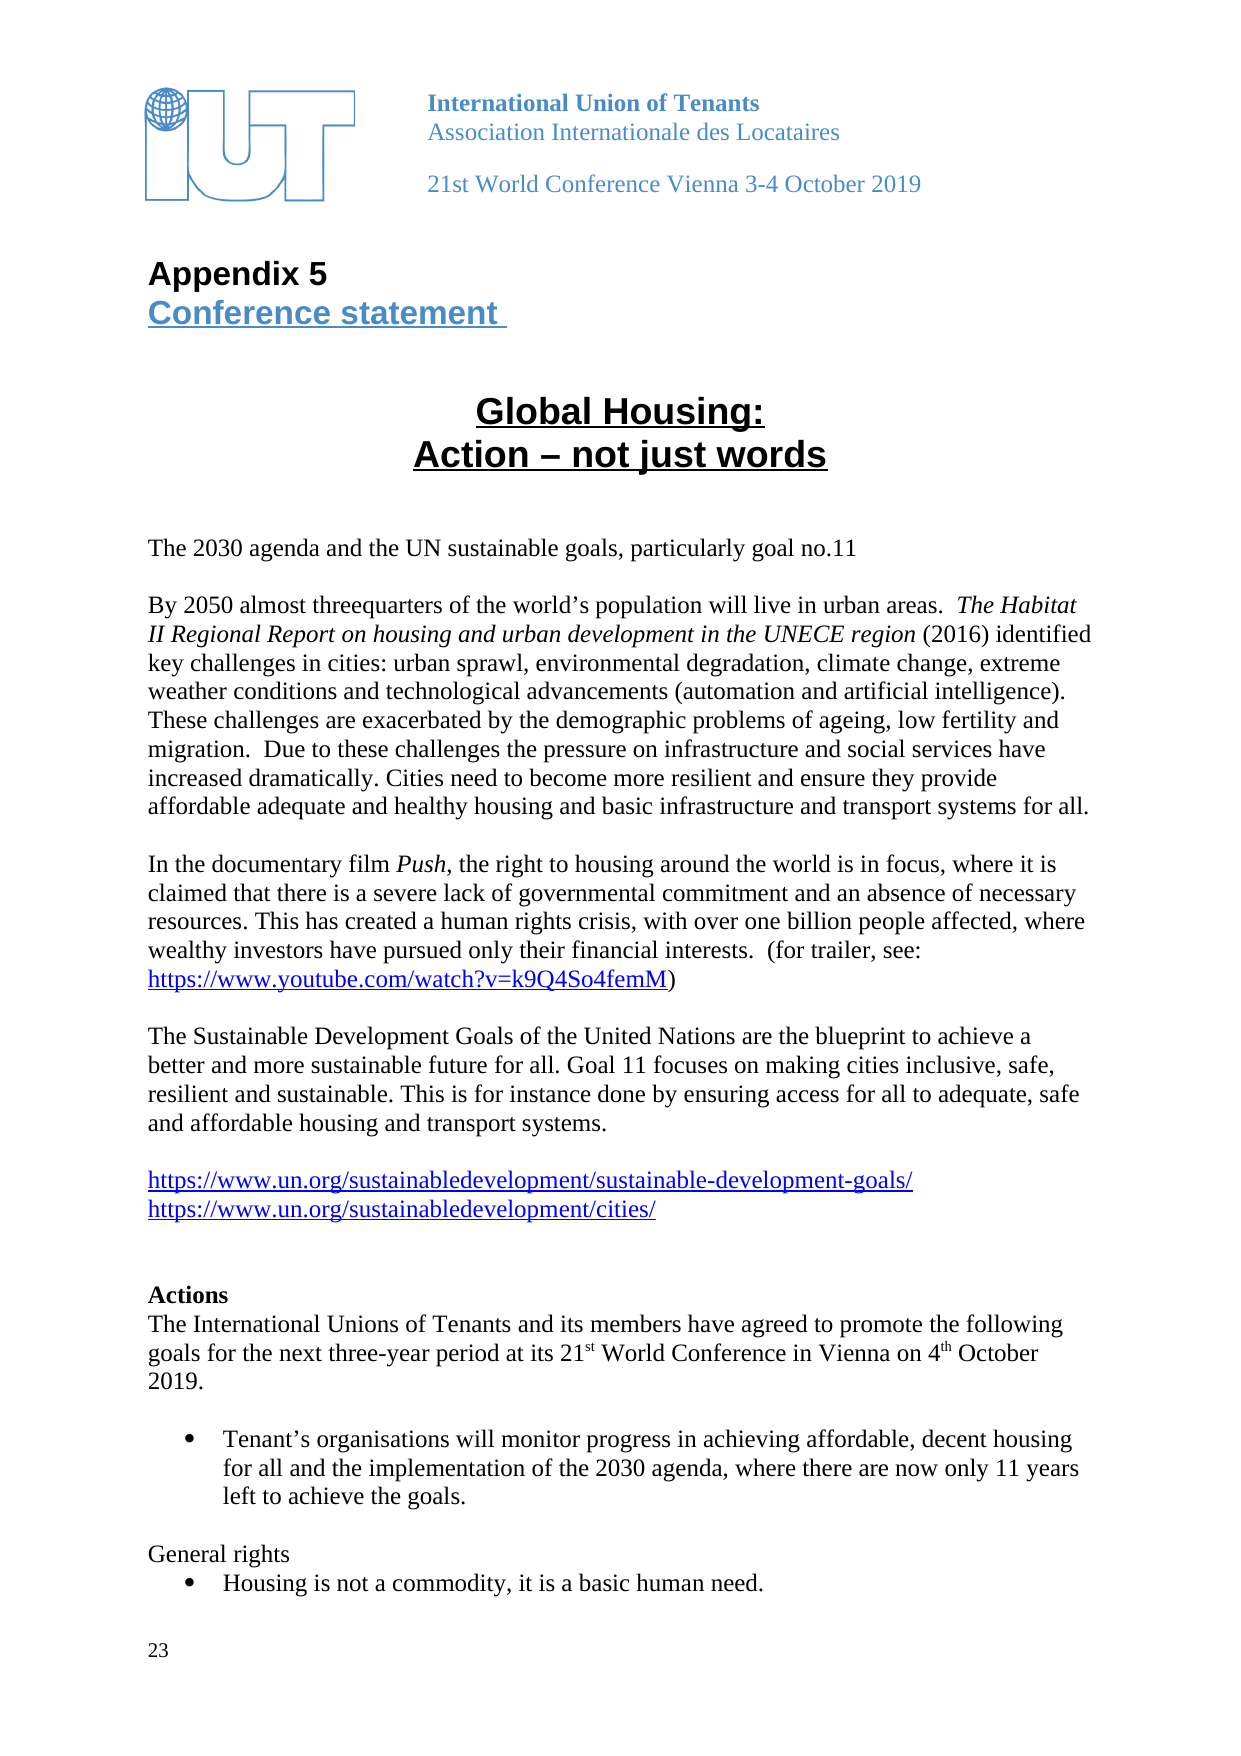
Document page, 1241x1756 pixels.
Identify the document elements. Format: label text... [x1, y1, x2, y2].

text The Sustainable Development Goals of the United Nations are the blueprint to achieve a better and more sustainable future for all. Goal 11 focuses on making cities inclusive, safe, resilient and sustainable. This is for instance done by ensuring access for all to adequate, safe and affordable housing and transport systems. [148, 1021, 1093, 1136]
subtitle Conference statement [148, 293, 1093, 331]
text In the documentary film Push, the right to housing around the world is in focus, where it is claimed that there is a severe lack of governmental commitment and an absence of necessary resources. This has created a human rights crisis, with over one billion people affected, where wealthy investors have pursued only their financial interests. (for trailer, see: https://www.youtube.com/watch?v=k9Q4So4femM) [148, 849, 1093, 993]
text General rights [148, 1539, 1093, 1568]
subtitle Appendix 5 [148, 254, 1093, 293]
list Housing is not a commodity, it is a basic human need. [185, 1568, 1093, 1596]
picture [144, 87, 356, 202]
text Actions [148, 1280, 1093, 1309]
list Tenant’s organisations will monitor progress in achieving affordable, decent housing for all and the implementation of the 2030 agenda, where there are now only 11 years left to achieve the goals. [185, 1424, 1093, 1510]
text By 2050 almost threequarters of the world’s population will live in urban areas. The Habitat II Regional Report on housing and urban development in the UNECE region (2016) identified key challenges in cities: urban sprawl, environmental degradation, climate change, extreme weather conditions and technological advancements (automation and artificial intelligence). These challenges are exacerbated by the demographic problems of ageing, low fertility and migration. Due to these challenges the pressure on infrastructure and social services have increased dramatically. Cities need to become more resilient and ensure they provide affordable adequate and healthy housing and basic infrastructure and transport systems for all. [148, 590, 1093, 820]
text https://www.un.org/sustainabledevelopment/sustainable-development-goals/ [148, 1165, 1093, 1194]
text https://www.un.org/sustainabledevelopment/cities/ [148, 1194, 1093, 1223]
text The 2030 agenda and the UN sustainable goals, particularly goal no.11 [148, 533, 1093, 561]
text The International Unions of Tenants and its members have agreed to promote the following goals for the next three-year period at its 21st World Conference in Vienna on 4th October 2019. [148, 1309, 1093, 1395]
text Action – not just words [148, 432, 1093, 475]
text Global Housing: [148, 389, 1093, 432]
